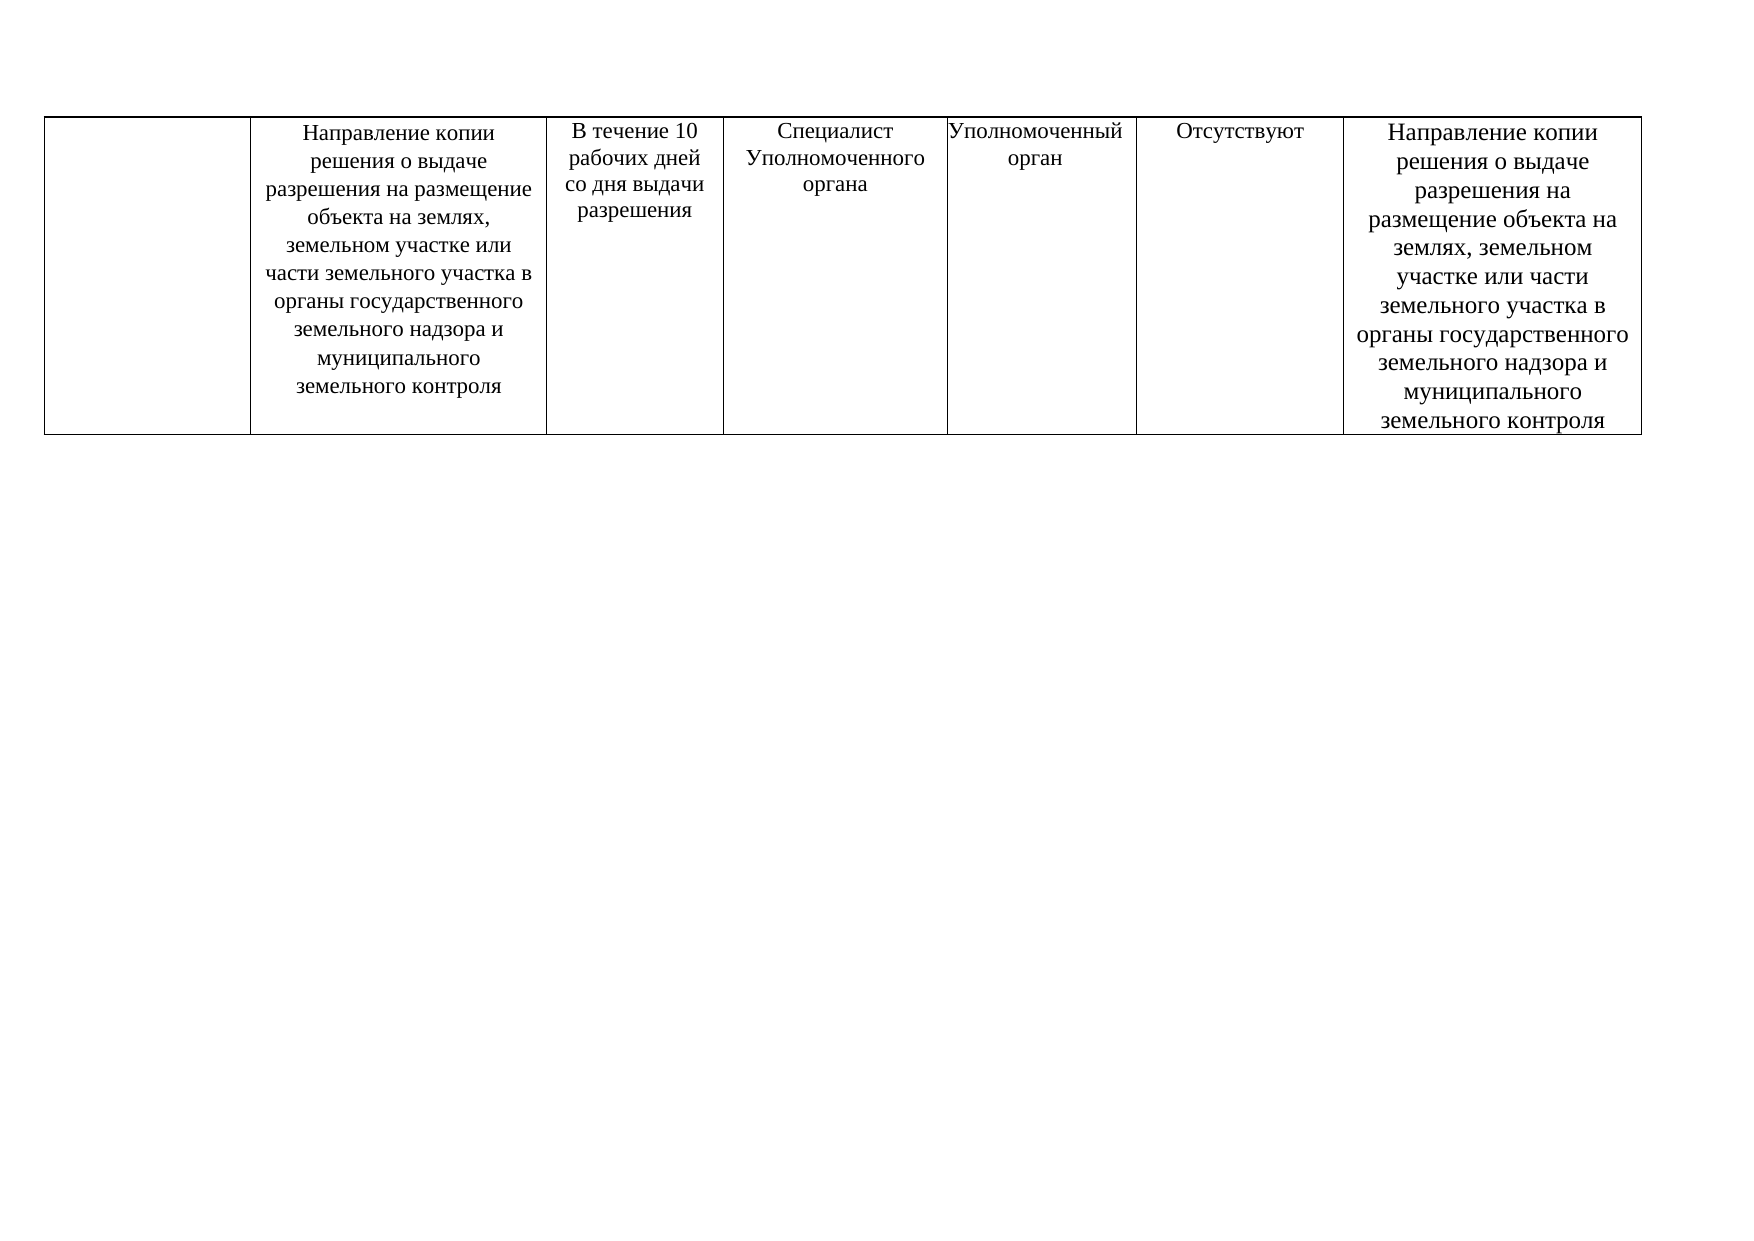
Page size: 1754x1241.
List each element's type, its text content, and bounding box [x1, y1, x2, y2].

table_cell Направление копии решения о выдаче разрешения на размещение объекта на землях, земельном участке или части земельного участка в органы государственного земельного надзора и муниципального земельного контроля [1344, 118, 1641, 434]
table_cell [547, 118, 723, 434]
table_cell Направление копии решения о выдаче разрешения на размещение объекта на землях, земельном участке или части земельного участка в органы государственного земельного надзора и муниципального земельного контроля [251, 118, 546, 434]
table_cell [948, 118, 1136, 434]
table_cell [45, 118, 250, 434]
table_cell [724, 118, 947, 434]
table_cell Отсутствуют [1137, 118, 1343, 434]
